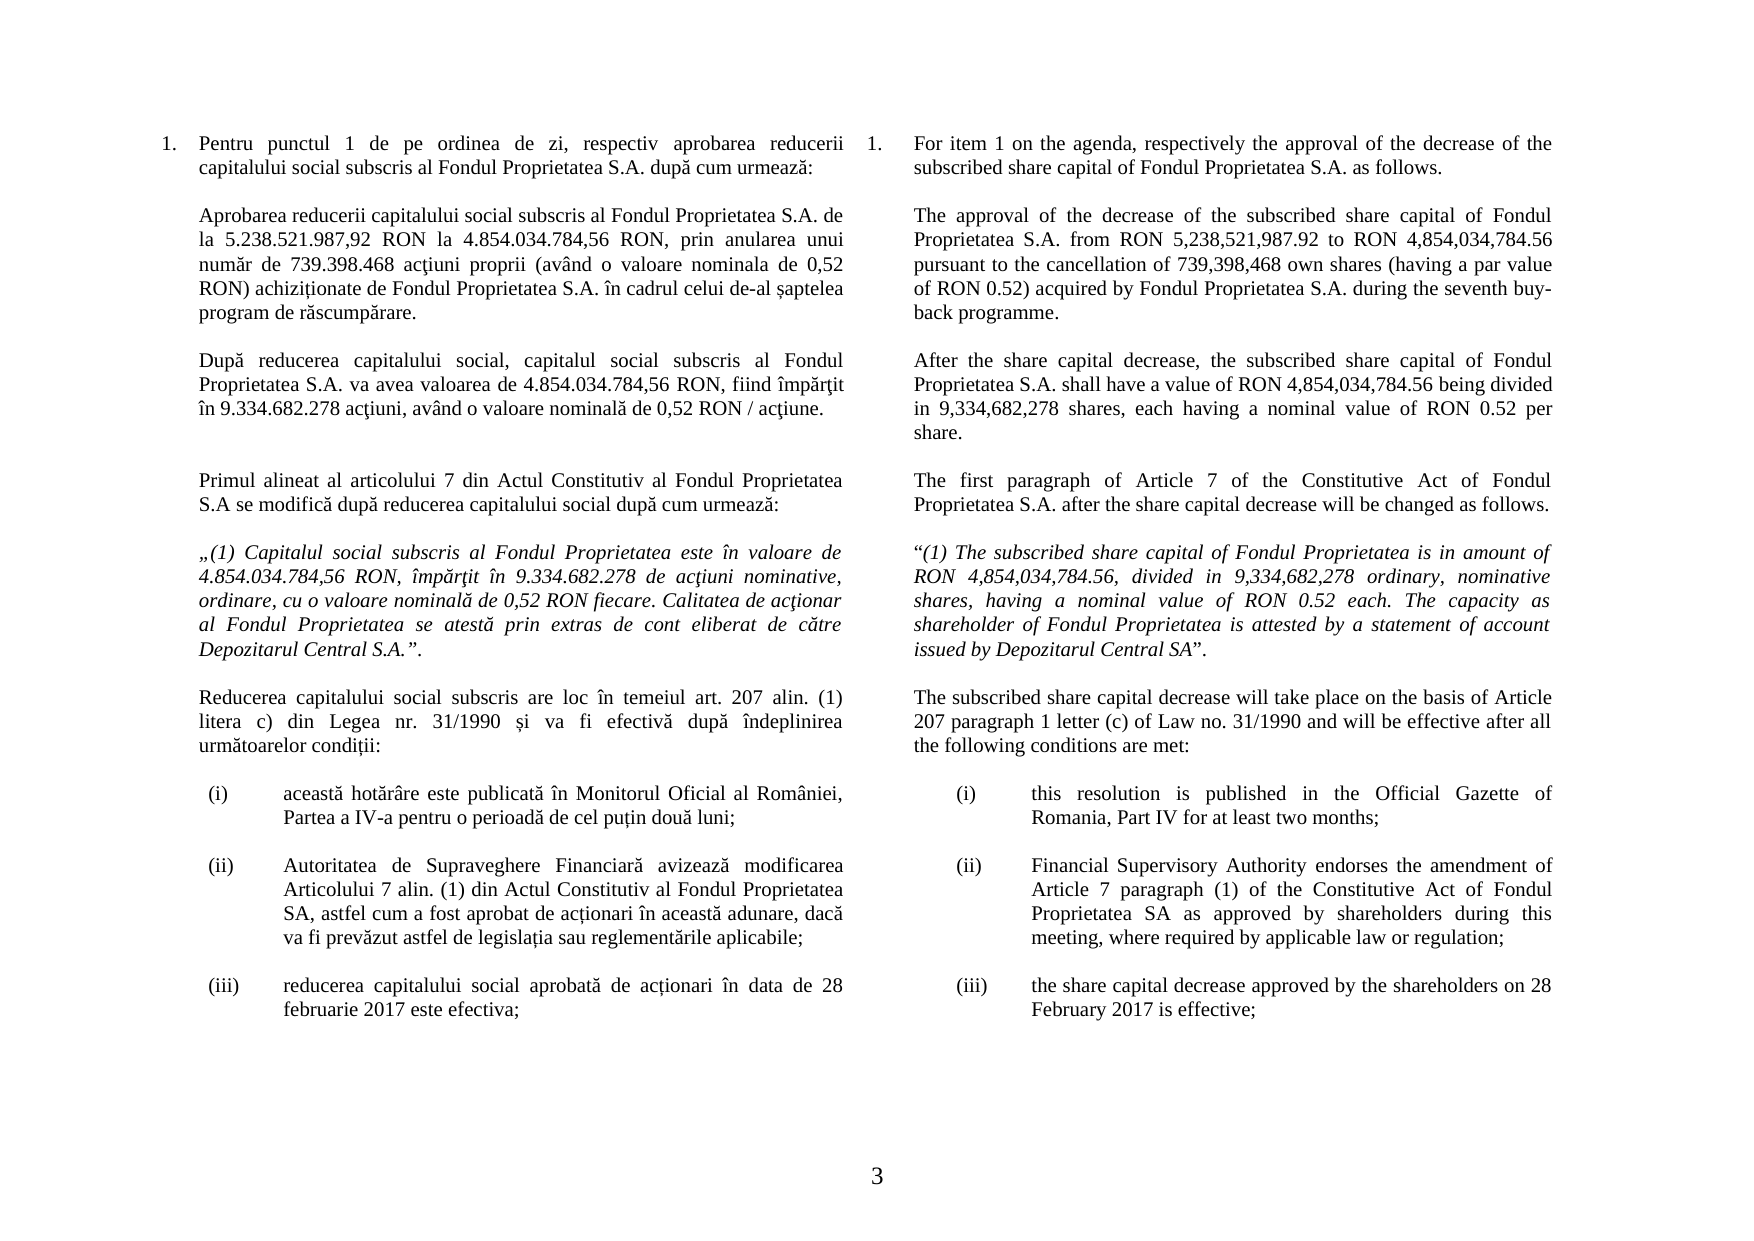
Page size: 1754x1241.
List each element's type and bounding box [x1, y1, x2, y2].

table_header [150, 131, 855, 1046]
table_header [855, 131, 1564, 1046]
